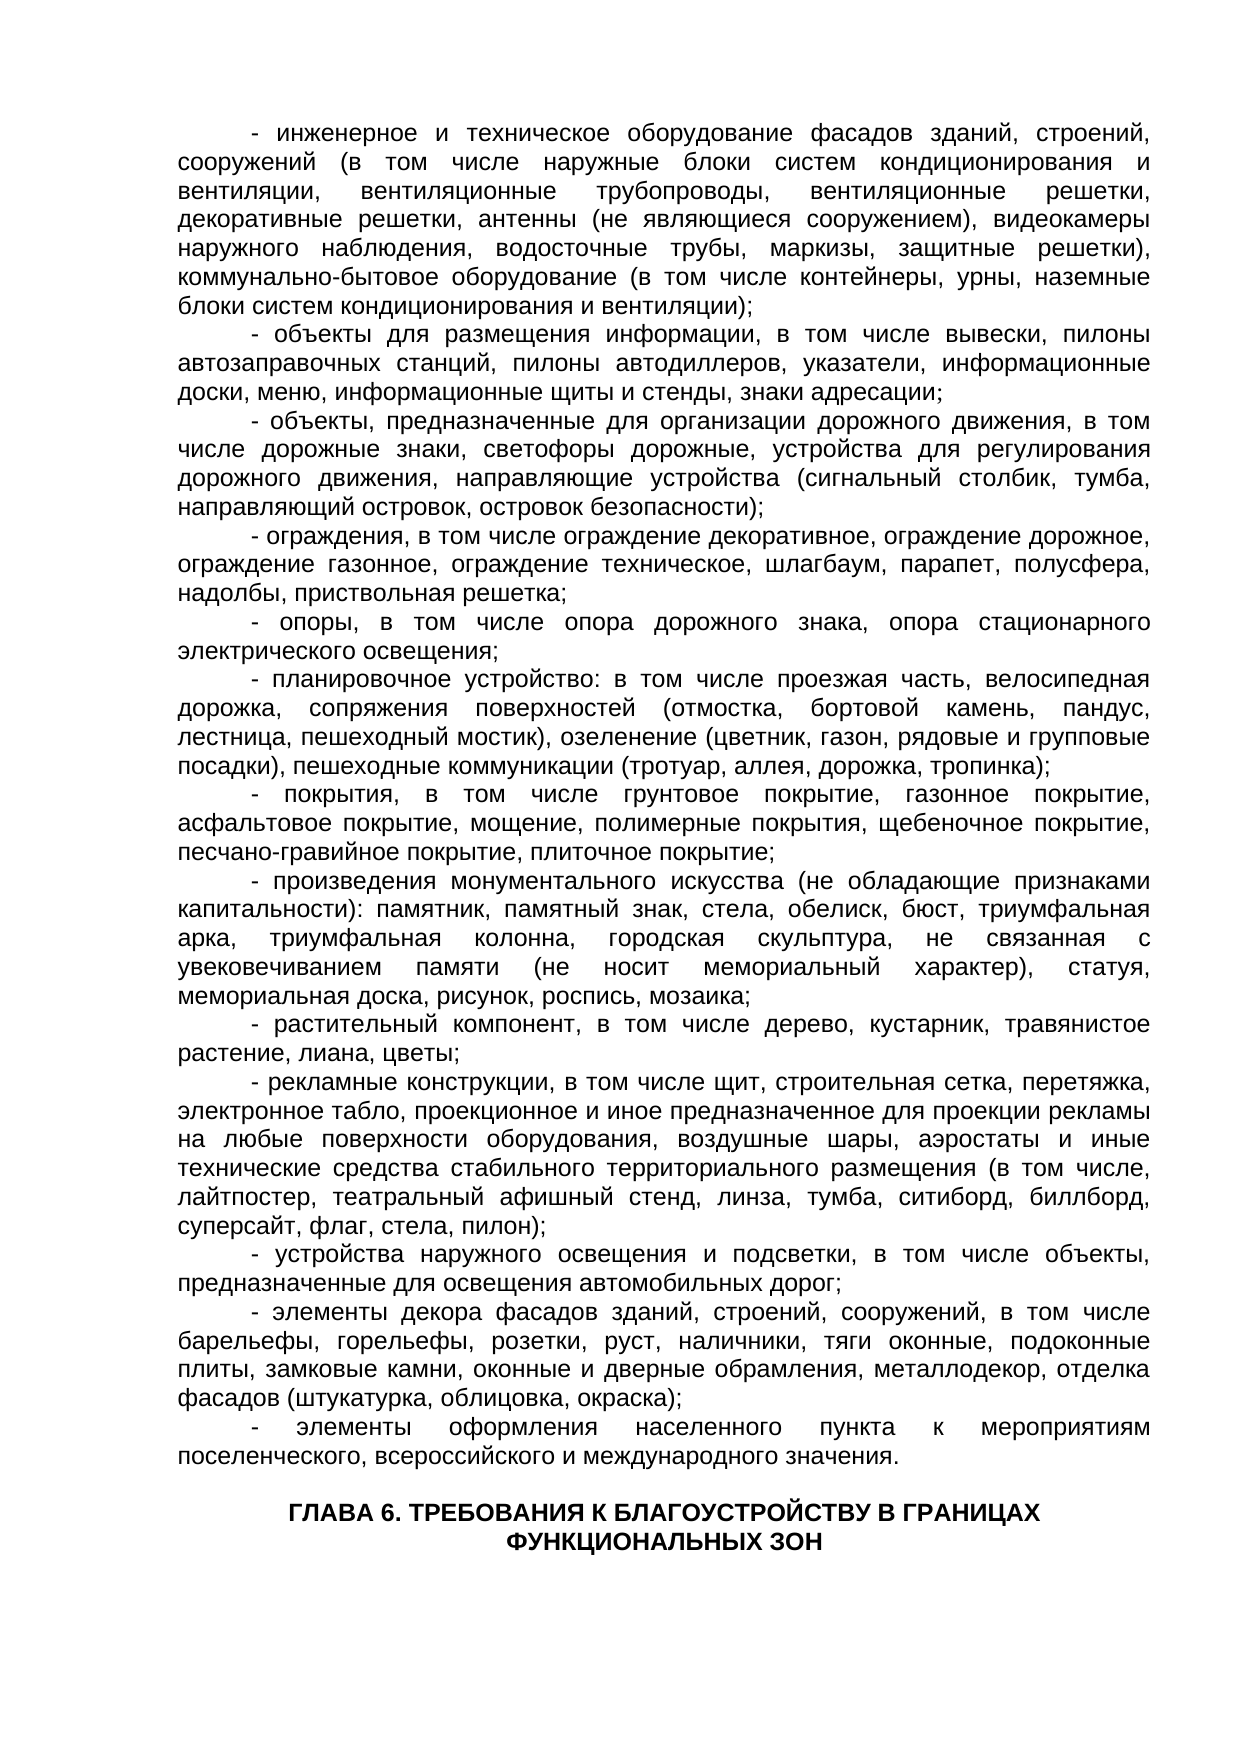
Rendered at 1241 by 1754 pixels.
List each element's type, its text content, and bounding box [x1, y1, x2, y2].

text - объекты для размещения информации, в том числе вывески, пилоны автозаправочных станций, пилоны автодиллеров, указатели, информационные доски, меню, информационные щиты и стенды, знаки адресации; [177, 319, 1152, 406]
text - инженерное и техническое оборудование фасадов зданий, строений, сооружений (в том числе наружные блоки систем кондиционирования и вентиляции, вентиляционные трубопроводы, вентиляционные решетки, декоративные решетки, антенны (не являющиеся сооружением), видеокамеры наружного наблюдения, водосточные трубы, маркизы, защитные решетки), коммунально-бытовое оборудование (в том числе контейнеры, урны, наземные блоки систем кондиционирования и вентиляции); [177, 118, 1152, 319]
text - покрытия, в том числе грунтовое покрытие, газонное покрытие, асфальтовое покрытие, мощение, полимерные покрытия, щебеночное покрытие, песчано-гравийное покрытие, плиточное покрытие; [177, 779, 1152, 866]
text - элементы декора фасадов зданий, строений, сооружений, в том числе барельефы, горельефы, розетки, руст, наличники, тяги оконные, подоконные плиты, замковые камни, оконные и дверные обрамления, металлодекор, отделка фасадов (штукатурка, облицовка, окраска); [177, 1297, 1152, 1412]
text - опоры, в том числе опора дорожного знака, опора стационарного электрического освещения; [177, 607, 1152, 664]
text - объекты, предназначенные для организации дорожного движения, в том числе дорожные знаки, светофоры дорожные, устройства для регулирования дорожного движения, направляющие устройства (сигнальный столбик, тумба, направляющий островок, островок безопасности); [177, 406, 1152, 521]
text ГЛАВА 6. ТРЕБОВАНИЯ К БЛАГОУСТРОЙСТВУ В ГРАНИЦАХ ФУНКЦИОНАЛЬНЫХ ЗОН [177, 1498, 1152, 1556]
text - растительный компонент, в том числе дерево, кустарник, травянистое растение, лиана, цветы; [177, 1009, 1152, 1067]
text - планировочное устройство: в том числе проезжая часть, велосипедная дорожка, сопряжения поверхностей (отмостка, бортовой камень, пандус, лестница, пешеходный мостик), озеленение (цветник, газон, рядовые и групповые посадки), пешеходные коммуникации (тротуар, аллея, дорожка, тропинка); [177, 664, 1152, 779]
text - ограждения, в том числе ограждение декоративное, ограждение дорожное, ограждение газонное, ограждение техническое, шлагбаум, парапет, полусфера, надолбы, приствольная решетка; [177, 521, 1152, 607]
text - рекламные конструкции, в том числе щит, строительная сетка, перетяжка, электронное табло, проекционное и иное предназначенное для проекции рекламы на любые поверхности оборудования, воздушные шары, аэростаты и иные технические средства стабильного территориального размещения (в том числе, лайтпостер, театральный афишный стенд, линза, тумба, ситиборд, биллборд, суперсайт, флаг, стела, пилон); [177, 1067, 1152, 1239]
text - произведения монументального искусства (не обладающие признаками капитальности): памятник, памятный знак, стела, обелиск, бюст, триумфальная арка, триумфальная колонна, городская скульптура, не связанная с увековечиванием памяти (не носит мемориальный характер), статуя, мемориальная доска, рисунок, роспись, мозаика; [177, 866, 1152, 1009]
text - элементы оформления населенного пункта к мероприятиям поселенческого, всероссийского и международного значения. [177, 1412, 1152, 1469]
text - устройства наружного освещения и подсветки, в том числе объекты, предназначенные для освещения автомобильных дорог; [177, 1239, 1152, 1297]
